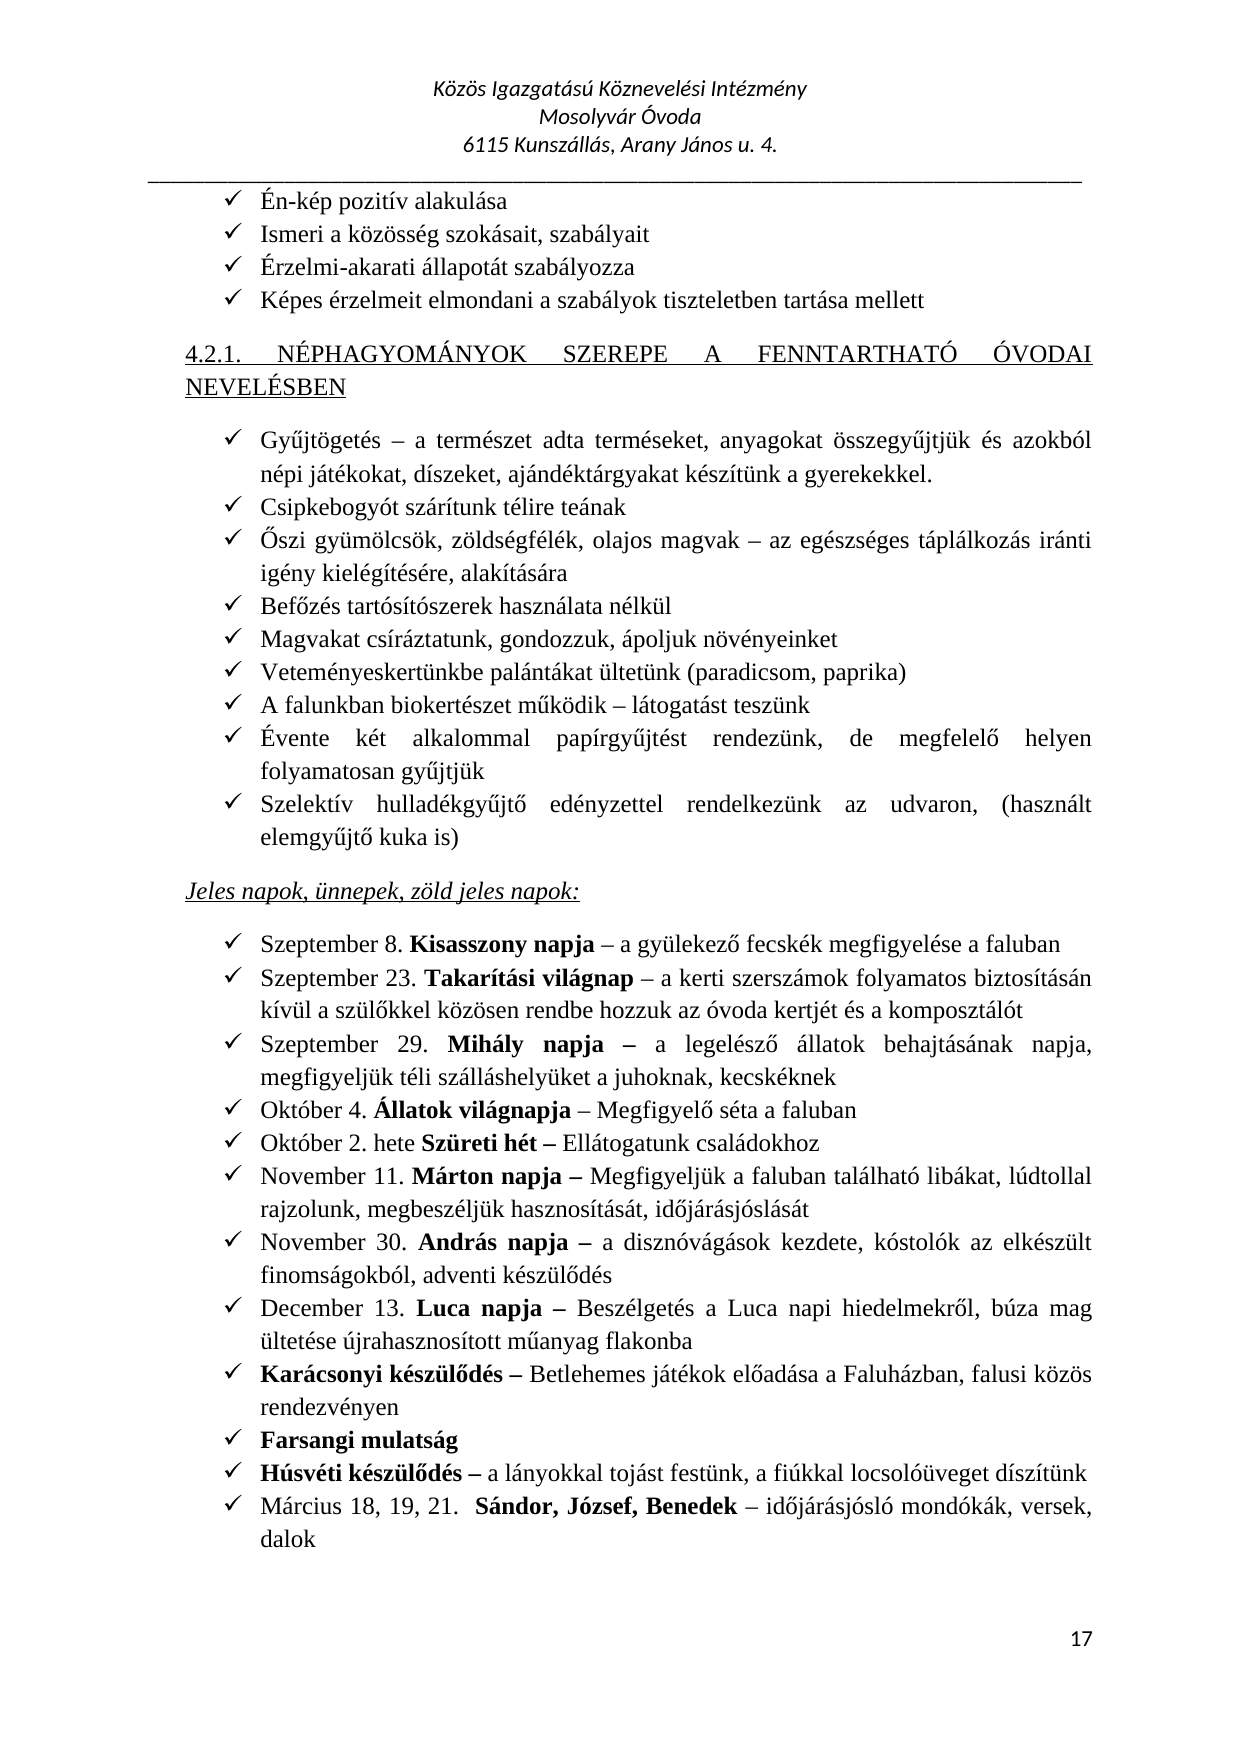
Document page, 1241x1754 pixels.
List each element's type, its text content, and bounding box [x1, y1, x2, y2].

list A falunkban biokertészet működik – látogatást teszünk [223, 690, 1093, 718]
list Március 18, 19, 21. Sándor, József, Benedek – időjárásjósló mondókák, versek, dalok [223, 1491, 1093, 1553]
list Szeptember 29. Mihály napja – a legelésző állatok behajtásának napja, megfigyeljük téli szálláshelyüket a juhoknak, kecskéknek [223, 1029, 1093, 1090]
list Október 4. Állatok világnapja – Megfigyelő séta a faluban [223, 1095, 1093, 1123]
list Évente két alkalommal papírgyűjtést rendezünk, de megfelelő helyen folyamatosan gyűjtjük [223, 723, 1093, 784]
list Képes érzelmeit elmondani a szabályok tiszteletben tartása mellett [223, 285, 1093, 314]
list Veteményeskertünkbe palántákat ültetünk (paradicsom, paprika) [223, 657, 1093, 686]
list Húsvéti készülődés – a lányokkal tojást festünk, a fiúkkal locsolóüveget díszítünk [223, 1458, 1093, 1487]
list Magvakat csíráztatunk, gondozzuk, ápoljuk növényeinket [223, 624, 1093, 652]
text 4.2.1. NÉPHAGYOMÁNYOK SZEREPE A FENNTARTHATÓ ÓVODAI NEVELÉSBEN [185, 365, 1093, 401]
list Én-kép pozitív alakulása [223, 186, 1093, 214]
list Csipkebogyót szárítunk télire teának [223, 492, 1093, 520]
list November 11. Márton napja – Megfigyeljük a faluban található libákat, lúdtollal rajzolunk, megbeszéljük hasznosítását, időjárásjóslását [223, 1161, 1093, 1222]
list Őszi gyümölcsök, zöldségfélék, olajos magvak – az egészséges táplálkozás iránti igény kielégítésére, alakítására [223, 525, 1093, 586]
list Befőzés tartósítószerek használata nélkül [223, 591, 1093, 619]
text Jeles napok, ünnepek, zöld jeles napok: [185, 876, 1093, 904]
list Szelektív hulladékgyűjtő edényzettel rendelkezünk az udvaron, (használt elemgyűjtő kuka is) [223, 789, 1093, 851]
text 4.2.1. NÉPHAGYOMÁNYOK SZEREPE A FENNTARTHATÓ ÓVODAI NEVELÉSBEN [185, 339, 1093, 364]
list Október 2. hete Szüreti hét – Ellátogatunk családokhoz [223, 1128, 1093, 1156]
list Érzelmi-akarati állapotát szabályozza [223, 252, 1093, 281]
list December 13. Luca napja – Beszélgetés a Luca napi hiedelmekről, búza mag ültetése újrahasznosított műanyag flakonba [223, 1293, 1093, 1354]
list Szeptember 8. Kisasszony napja – a gyülekező fecskék megfigyelése a faluban [223, 929, 1093, 958]
list November 30. András napja – a disznóvágások kezdete, kóstolók az elkészült finomságokból, adventi készülődés [223, 1227, 1093, 1288]
list Szeptember 23. Takarítási világnap – a kerti szerszámok folyamatos biztosításán kívül a szülőkkel közösen rendbe hozzuk az óvoda kertjét és a komposztálót [223, 963, 1093, 1024]
list Ismeri a közösség szokásait, szabályait [223, 219, 1093, 248]
list Karácsonyi készülődés – Betlehemes játékok előadása a Faluházban, falusi közös rendezvényen [223, 1359, 1093, 1421]
list Gyűjtögetés – a természet adta terméseket, anyagokat összegyűjtjük és azokból népi játékokat, díszeket, ajándéktárgyakat készítünk a gyerekekkel. [223, 426, 1093, 487]
list Farsangi mulatság [223, 1425, 1093, 1454]
